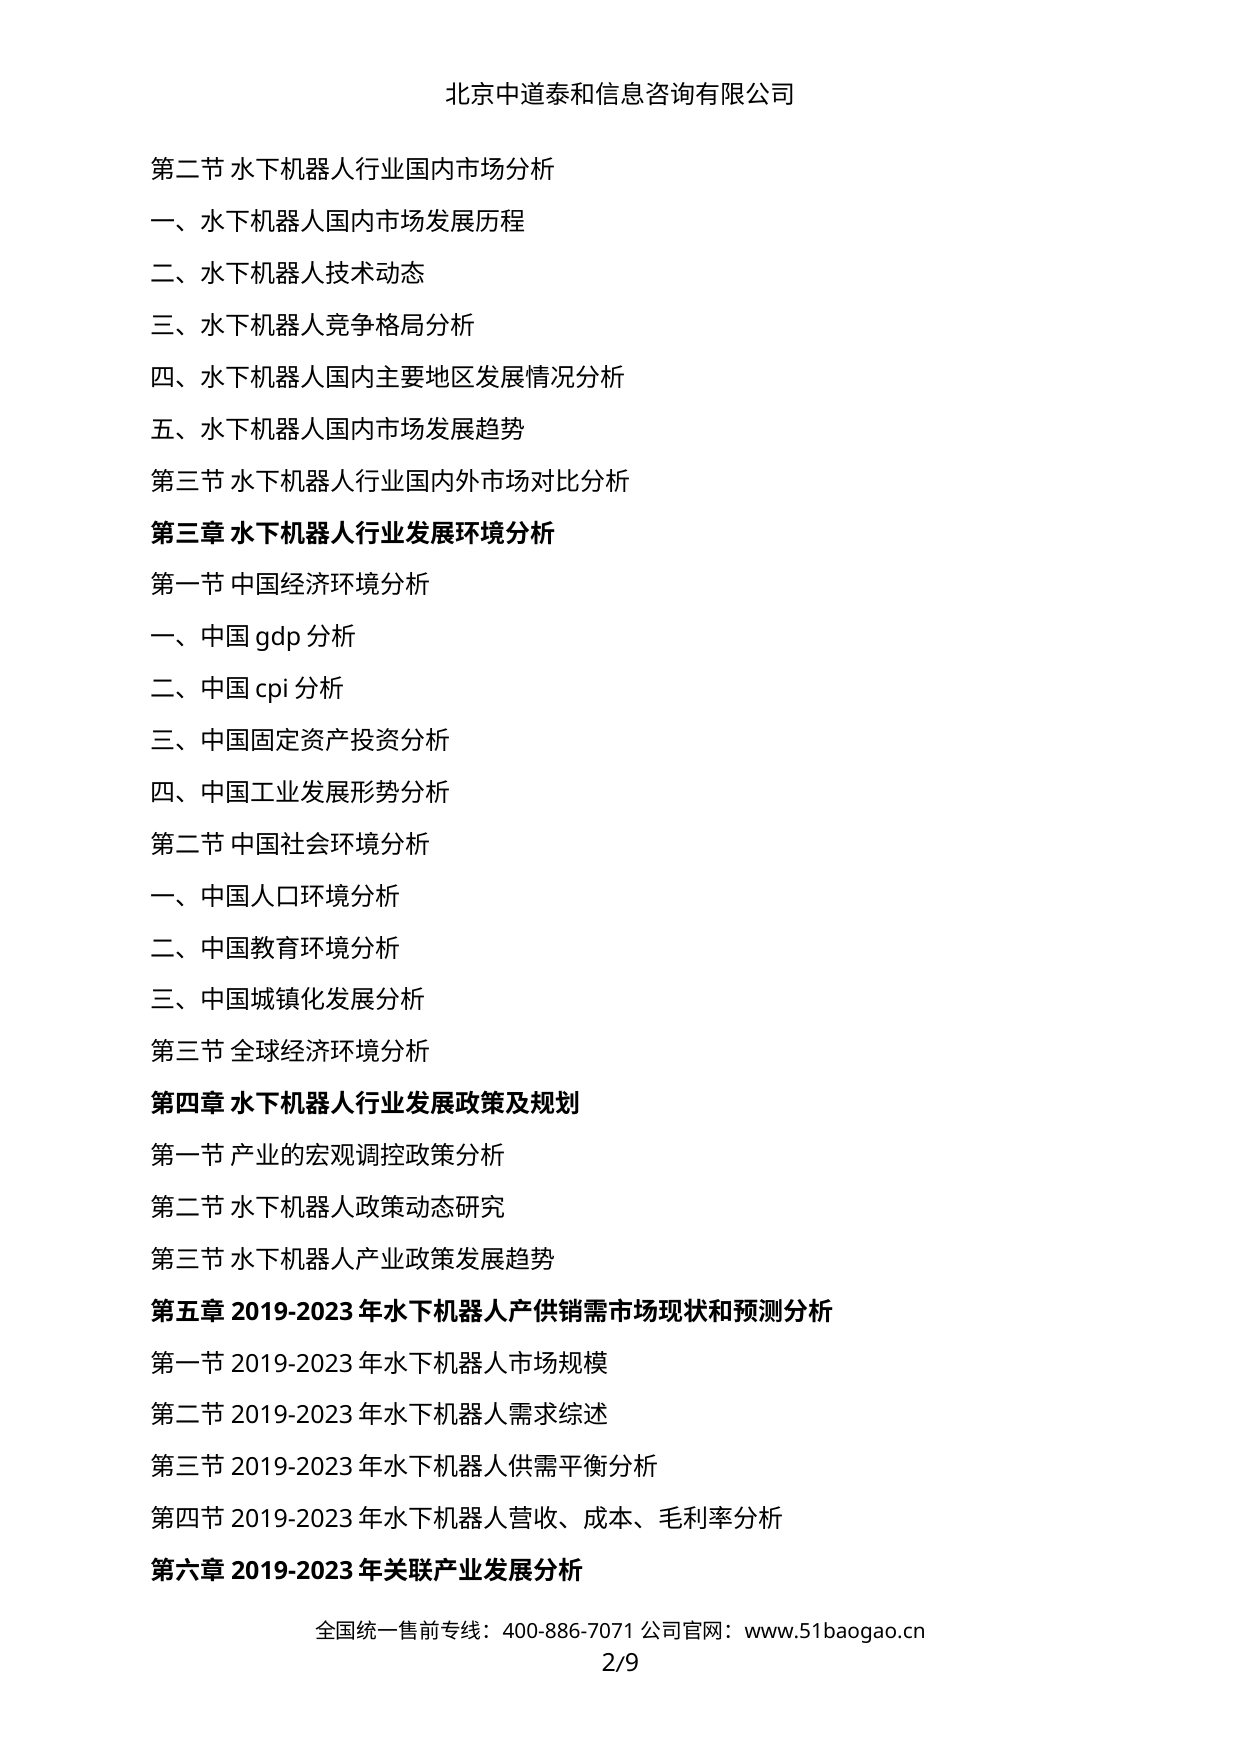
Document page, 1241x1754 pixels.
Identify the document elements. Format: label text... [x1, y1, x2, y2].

text 二、中国教育环境分析 [150, 928, 1090, 964]
text 三、中国固定资产投资分析 [150, 721, 1090, 757]
text 第四章 水下机器人行业发展政策及规划 [150, 1084, 1090, 1120]
text 二、中国cpi分析 [150, 669, 1090, 705]
text 五、水下机器人国内市场发展趋势 [150, 409, 1090, 446]
text 一、中国gdp分析 [150, 617, 1090, 653]
text 第六章 2019-2023年关联产业发展分析 [150, 1551, 1090, 1587]
text 第三节 水下机器人行业国内外市场对比分析 [150, 461, 1090, 497]
text 第一节 2019-2023年水下机器人市场规模 [150, 1343, 1090, 1379]
text 第一节 中国经济环境分析 [150, 565, 1090, 601]
text 三、水下机器人竞争格局分析 [150, 306, 1090, 342]
text 第三章 水下机器人行业发展环境分析 [150, 513, 1090, 549]
text 第一节 产业的宏观调控政策分析 [150, 1136, 1090, 1172]
text 第三节 2019-2023年水下机器人供需平衡分析 [150, 1447, 1090, 1483]
text 四、水下机器人国内主要地区发展情况分析 [150, 357, 1090, 394]
text 第二节 2019-2023年水下机器人需求综述 [150, 1395, 1090, 1431]
text 第二节 水下机器人行业国内市场分析 [150, 150, 1090, 186]
text 四、中国工业发展形势分析 [150, 772, 1090, 809]
text 二、水下机器人技术动态 [150, 254, 1090, 290]
text 三、中国城镇化发展分析 [150, 980, 1090, 1016]
text 第二节 中国社会环境分析 [150, 824, 1090, 861]
text 一、水下机器人国内市场发展历程 [150, 202, 1090, 238]
text 第五章 2019-2023年水下机器人产供销需市场现状和预测分析 [150, 1291, 1090, 1327]
text 第四节 2019-2023年水下机器人营收、成本、毛利率分析 [150, 1499, 1090, 1535]
text 第三节 全球经济环境分析 [150, 1032, 1090, 1068]
text 一、中国人口环境分析 [150, 876, 1090, 912]
text 第二节 水下机器人政策动态研究 [150, 1187, 1090, 1224]
text 第三节 水下机器人产业政策发展趋势 [150, 1239, 1090, 1276]
